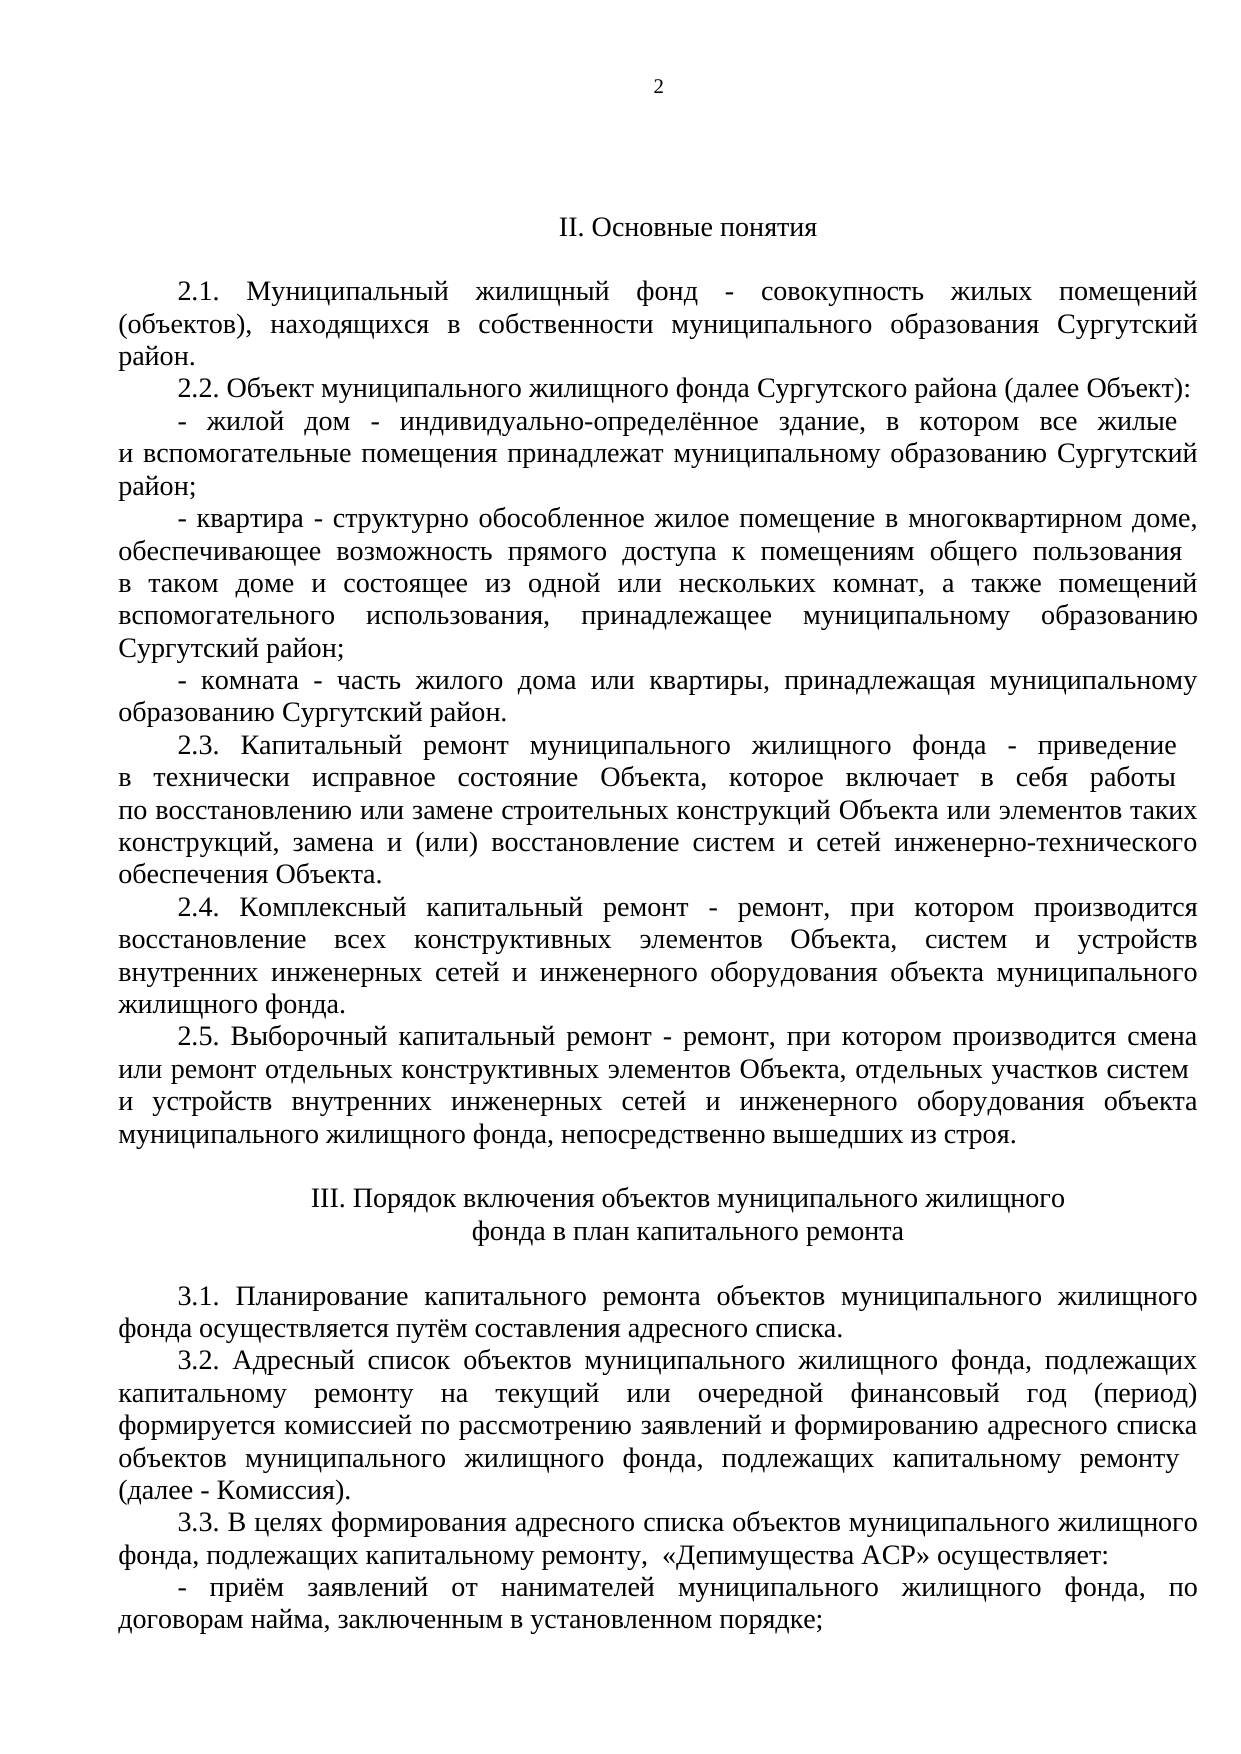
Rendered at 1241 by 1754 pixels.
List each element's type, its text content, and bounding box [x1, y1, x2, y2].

text - комната - часть жилого дома или квартиры, принадлежащая муниципальному образованию Сургутский район. [118, 663, 1199, 728]
text 3.2. Адресный список объектов муниципального жилищного фонда, подлежащих капитальному ремонту на текущий или очередной финансовый год (период) формируется комиссией по рассмотрению заявлений и формированию адресного списка объектов муниципального жилищного фонда, подлежащих капитальному ремонту (далее - Комиссия). [118, 1343, 1199, 1505]
text 2.5. Выборочный капитальный ремонт - ремонт, при котором производится смена или ремонт отдельных конструктивных элементов Объекта, отдельных участков систем и устройств внутренних инженерных сетей и инженерного оборудования объекта муниципального жилищного фонда, непосредственно вышедших из строя. [118, 1019, 1199, 1149]
title фонда в план капитального ремонта [118, 1214, 1199, 1246]
text 3.1. Планирование капитального ремонта объектов муниципального жилищного фонда осуществляется путём составления адресного списка. [118, 1279, 1199, 1343]
text - приём заявлений от нанимателей муниципального жилищного фонда, по договорам найма, заключенным в установленном порядке; [118, 1570, 1199, 1635]
text - квартира - структурно обособленное жилое помещение в многоквартирном доме, обеспечивающее возможность прямого доступа к помещениям общего пользования в таком доме и состоящее из одной или нескольких комнат, а также помещений вспомогательного использования, принадлежащее муниципальному образованию Сургутский район; [118, 501, 1199, 663]
text 2.2. Объект муниципального жилищного фонда Сургутского района (далее Объект): [118, 372, 1199, 404]
text 2.1. Муниципальный жилищный фонд - совокупность жилых помещений (объектов), находящихся в собственности муниципального образования Сургутский район. [118, 274, 1199, 372]
text 3.3. В целях формирования адресного списка объектов муниципального жилищного фонда, подлежащих капитальному ремонту, «Депимущества АСР» осуществляет: [118, 1505, 1199, 1570]
text 2.4. Комплексный капитальный ремонт - ремонт, при котором производится восстановление всех конструктивных элементов Объекта, систем и устройств внутренних инженерных сетей и инженерного оборудования объекта муниципального жилищного фонда. [118, 890, 1199, 1019]
text - жилой дом - индивидуально-определённое здание, в котором все жилые и вспомогательные помещения принадлежат муниципальному образованию Сургутский район; [118, 404, 1199, 501]
title II. Основные понятия [118, 209, 1199, 242]
title III. Порядок включения объектов муниципального жилищного [118, 1181, 1199, 1214]
text 2.3. Капитальный ремонт муниципального жилищного фонда - приведение в технически исправное состояние Объекта, которое включает в себя работы по восстановлению или замене строительных конструкций Объекта или элементов таких конструкций, замена и (или) восстановление систем и сетей инженерно-технического обеспечения Объекта. [118, 728, 1199, 890]
